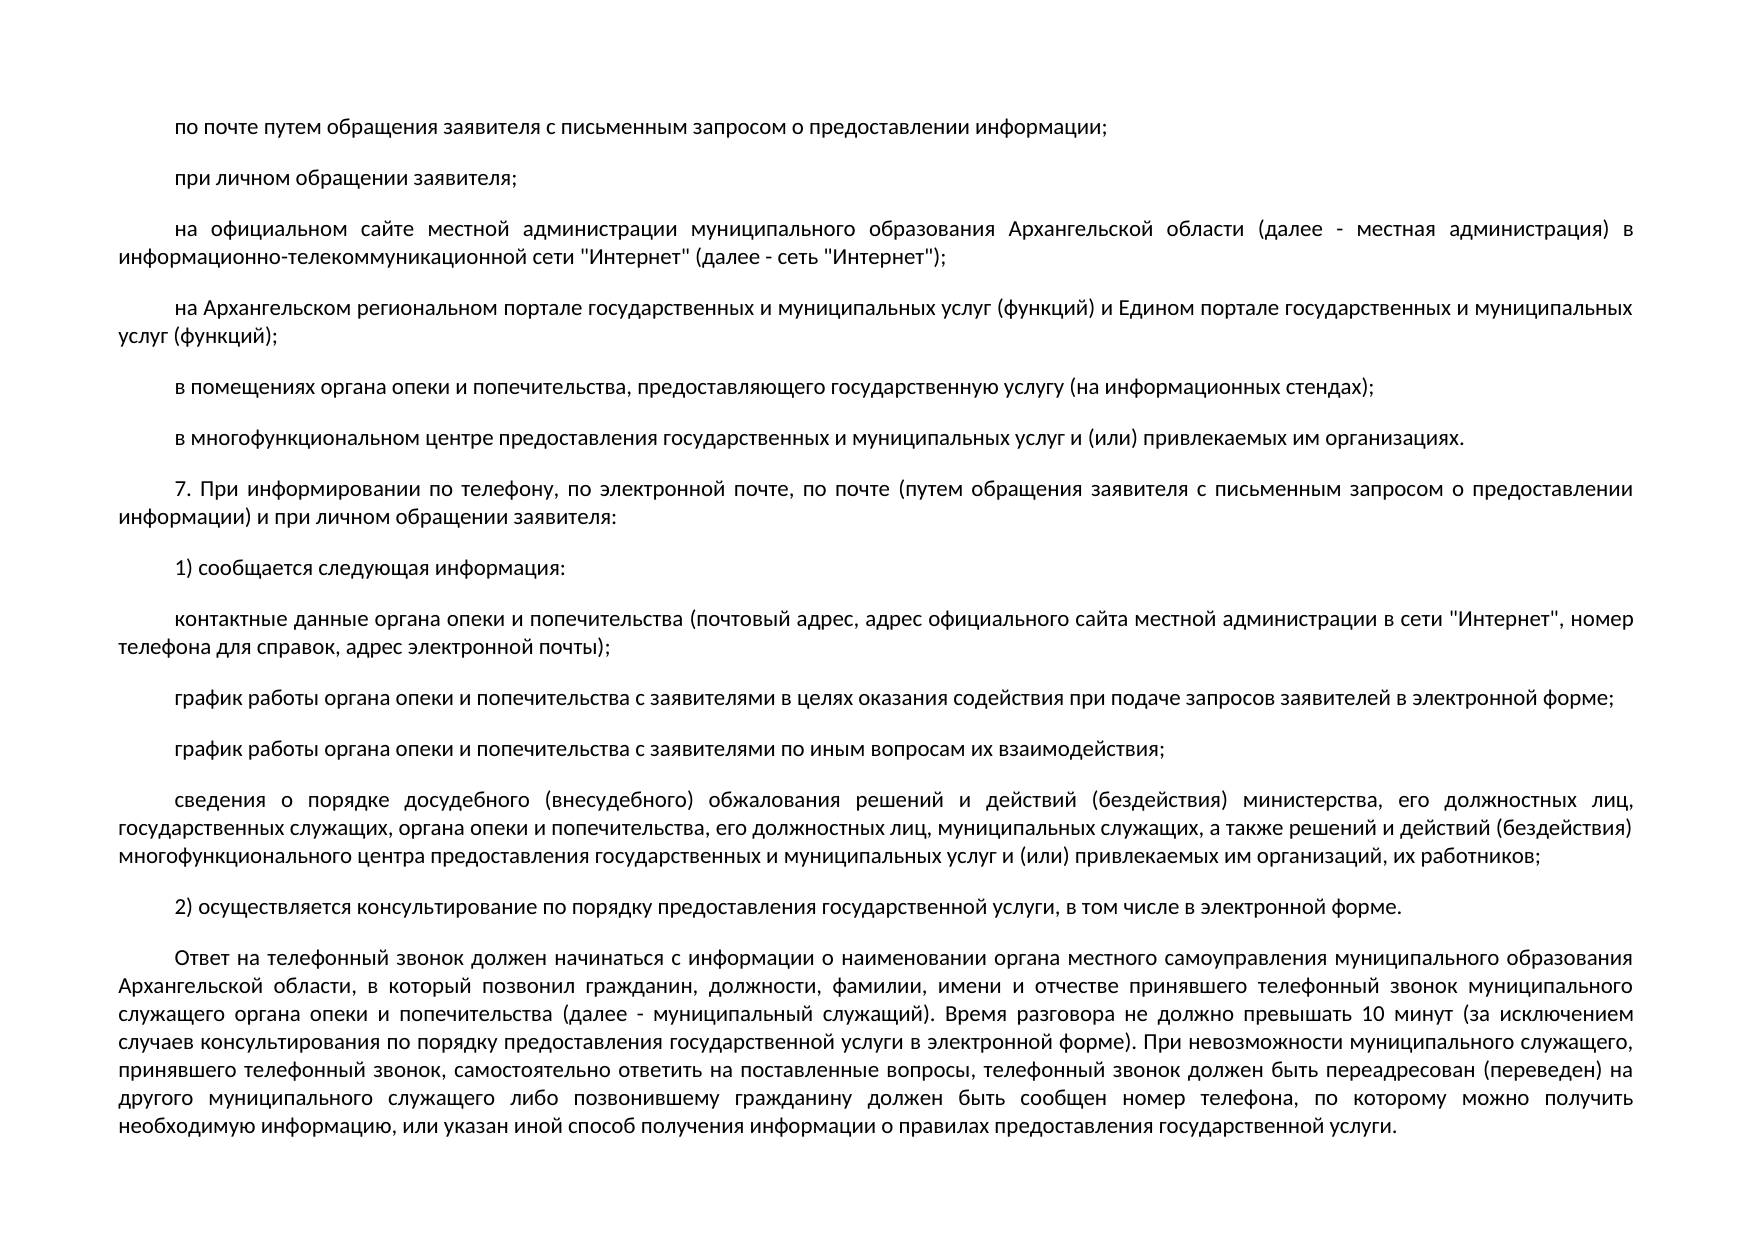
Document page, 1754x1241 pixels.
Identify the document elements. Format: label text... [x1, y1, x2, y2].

text на Архангельском региональном портале государственных и муниципальных услуг (функций) и Едином портале государственных и муниципальных услуг (функций); [118, 293, 1636, 349]
text по почте путем обращения заявителя с письменным запросом о предоставлении информации; [118, 112, 1636, 140]
text 1) сообщается следующая информация: [118, 553, 1636, 581]
text сведения о порядке досудебного (внесудебного) обжалования решений и действий (бездействия) министерства, его должностных лиц, государственных служащих, органа опеки и попечительства, его должностных лиц, муниципальных служащих, а также решений и действий (бездействия) многофункционального центра предоставления государственных и муниципальных услуг и (или) привлекаемых им организаций, их работников; [118, 785, 1636, 869]
text график работы органа опеки и попечительства с заявителями в целях оказания содействия при подаче запросов заявителей в электронной форме; [118, 683, 1636, 711]
text на официальном сайте местной администрации муниципального образования Архангельской области (далее - местная администрация) в информационно-телекоммуникационной сети "Интернет" (далее - сеть "Интернет"); [118, 214, 1636, 270]
text в многофункциональном центре предоставления государственных и муниципальных услуг и (или) привлекаемых им организациях. [118, 423, 1636, 451]
text при личном обращении заявителя; [118, 163, 1636, 191]
text график работы органа опеки и попечительства с заявителями по иным вопросам их взаимодействия; [118, 734, 1636, 762]
text контактные данные органа опеки и попечительства (почтовый адрес, адрес официального сайта местной администрации в сети "Интернет", номер телефона для справок, адрес электронной почты); [118, 604, 1636, 660]
text 2) осуществляется консультирование по порядку предоставления государственной услуги, в том числе в электронной форме. [118, 892, 1636, 920]
text Ответ на телефонный звонок должен начинаться с информации о наименовании органа местного самоуправления муниципального образования Архангельской области, в который позвонил гражданин, должности, фамилии, имени и отчестве принявшего телефонный звонок муниципального служащего органа опеки и попечительства (далее - муниципальный служащий). Время разговора не должно превышать 10 минут (за исключением случаев консультирования по порядку предоставления государственной услуги в электронной форме). При невозможности муниципального служащего, принявшего телефонный звонок, самостоятельно ответить на поставленные вопросы, телефонный звонок должен быть переадресован (переведен) на другого муниципального служащего либо позвонившему гражданину должен быть сообщен номер телефона, по которому можно получить необходимую информацию, или указан иной способ получения информации о правилах предоставления государственной услуги. [118, 943, 1636, 1139]
text 7. При информировании по телефону, по электронной почте, по почте (путем обращения заявителя с письменным запросом о предоставлении информации) и при личном обращении заявителя: [118, 474, 1636, 530]
text в помещениях органа опеки и попечительства, предоставляющего государственную услугу (на информационных стендах); [118, 372, 1636, 400]
